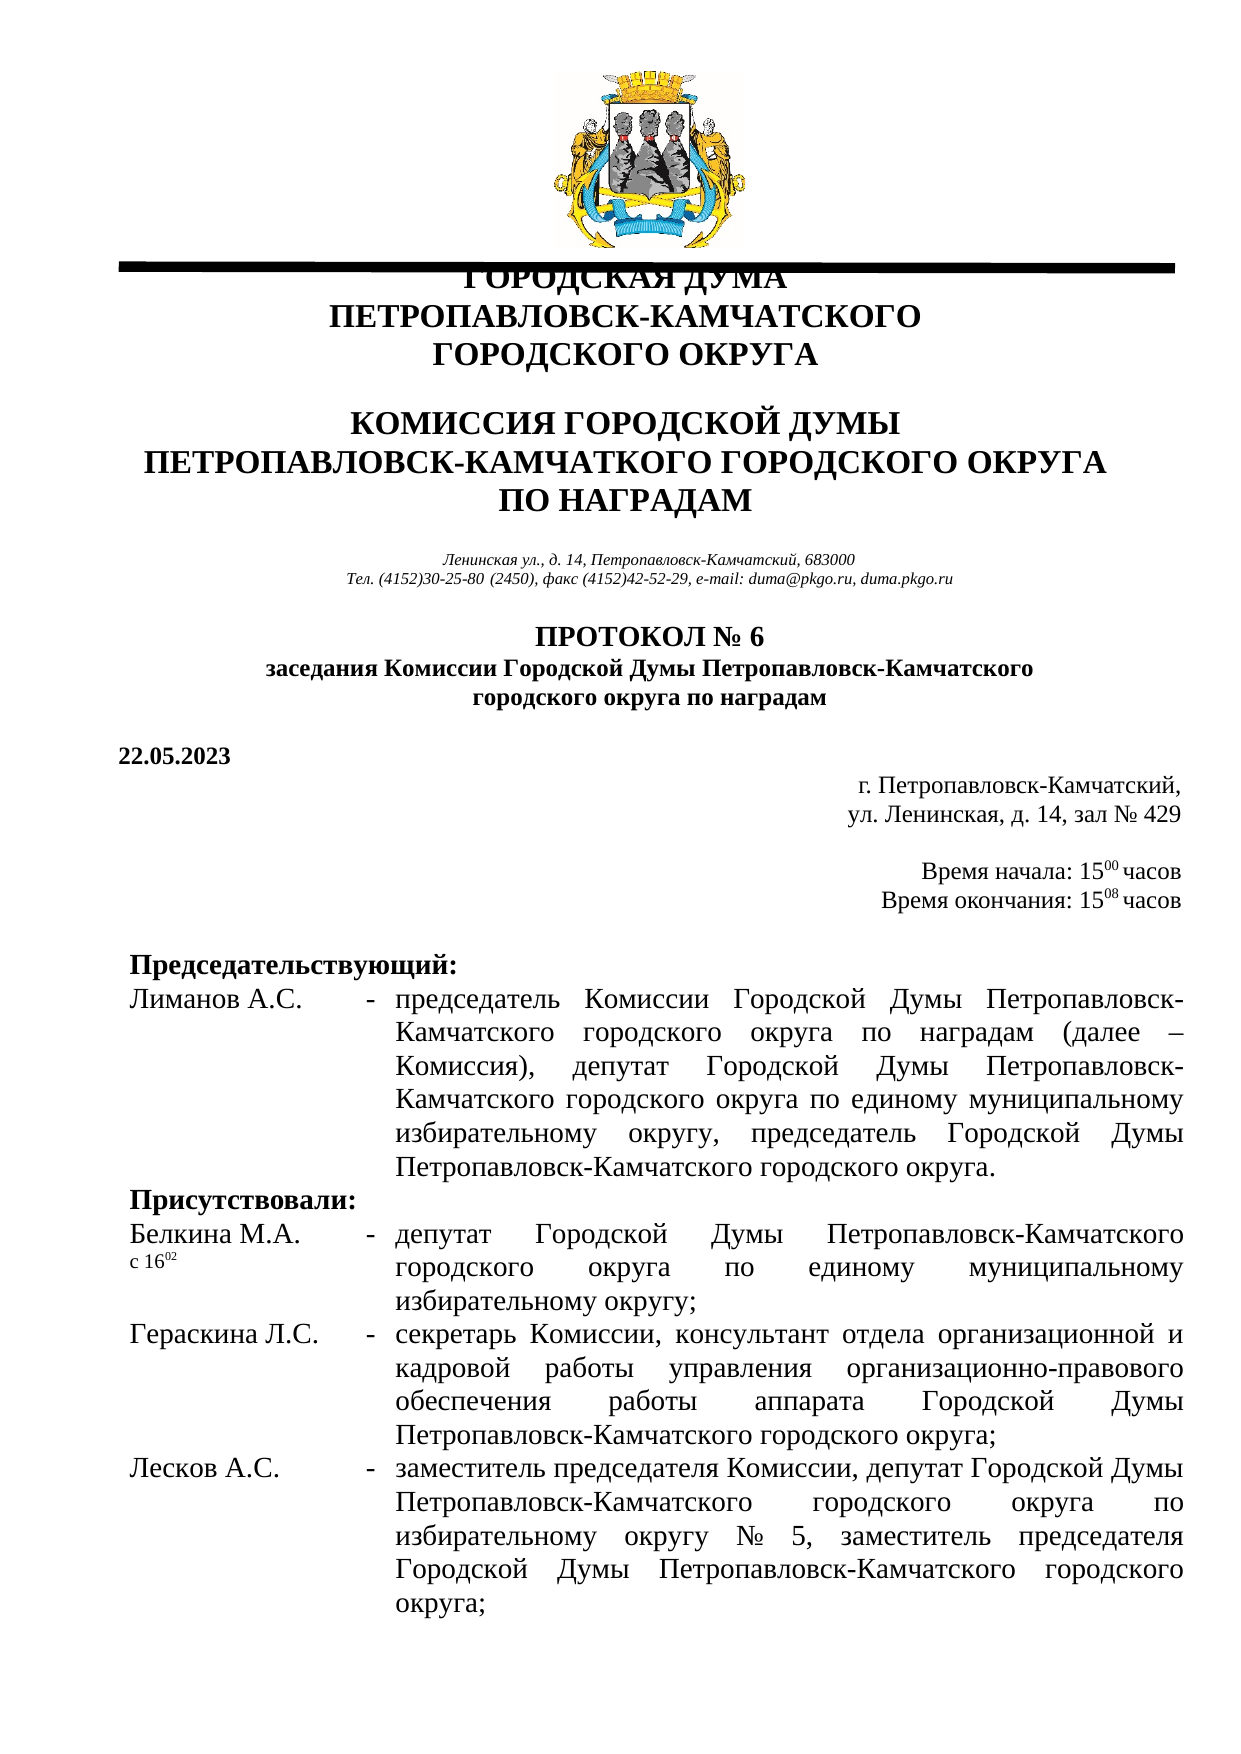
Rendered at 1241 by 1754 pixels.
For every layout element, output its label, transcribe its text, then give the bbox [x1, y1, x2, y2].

table_cell - [354, 1451, 384, 1618]
table_cell - [354, 1316, 384, 1451]
text Тел. (4152)30-25-80 (2450), факс (4152)42-52-29, e-mail: duma@pkgo.ru, duma.pkgo.ru [118, 569, 1181, 588]
table_cell Присутствовали: [118, 1182, 1196, 1216]
table_cell заместитель председателя Комиссии, депутат Городской Думы Петропавловск-Камчатского городского округа по избирательному округу № 5, заместитель председателя Городской Думы Петропавловск-Камчатского городского округа; [384, 1451, 1196, 1618]
text Время начала: 1500 часов [118, 856, 1181, 885]
text Ленинская ул., д. 14, Петропавловск-Камчатский, 683000 [118, 550, 1181, 569]
table_cell - [354, 1216, 384, 1316]
table_cell председатель Комиссии Городской Думы Петропавловск-Камчатского городского округа по наградам (далее – Комиссия), депутат Городской Думы Петропавловск-Камчатского городского округа по единому муниципальному избирательному округу, председатель Городской Думы Петропавловск-Камчатского городского округа. [384, 981, 1196, 1182]
text ПРОТОКОЛ № 6 [118, 619, 1181, 653]
table_cell - [354, 981, 384, 1182]
text заседания Комиссии Городской Думы Петропавловск-Камчатского [118, 653, 1181, 682]
table_header ГОРОДСКАЯ ДУМА ПЕТРОПАВЛОВСК-КАМЧАТСКОГО ГОРОДСКОГО ОКРУГА КОМИССИЯ ГОРОДСКОЙ ДУМЫ ПЕТРОПАВЛОВСК-КАМЧАТКОГО ГОРОДСКОГО ОКРУГА ПО НАГРАДАМ [106, 258, 1144, 550]
text ул. Ленинская, д. 14, зал № 429 [118, 799, 1181, 828]
table_cell секретарь Комиссии, консультант отдела организационной и кадровой работы управления организационно-правового обеспечения работы аппарата Городской Думы Петропавловск-Камчатского городского округа; [384, 1316, 1196, 1451]
text Время окончания: 1508 часов [118, 885, 1181, 914]
table_cell Лесков А.С. [118, 1451, 354, 1618]
table_cell Гераскина Л.С. [118, 1316, 354, 1451]
text г. Петропавловск-Камчатский, [118, 770, 1181, 799]
table_cell депутат Городской Думы Петропавловск-Камчатского городского округа по единому муниципальному избирательному округу; [384, 1216, 1196, 1316]
text городского округа по наградам [118, 682, 1181, 710]
table_cell Лиманов А.С. [118, 981, 354, 1182]
picture [554, 71, 746, 248]
table_header Председательствующий: [118, 948, 1196, 981]
table_cell Белкина М.А. с 1602 [118, 1216, 354, 1316]
text 22.05.2023 [118, 741, 1181, 770]
